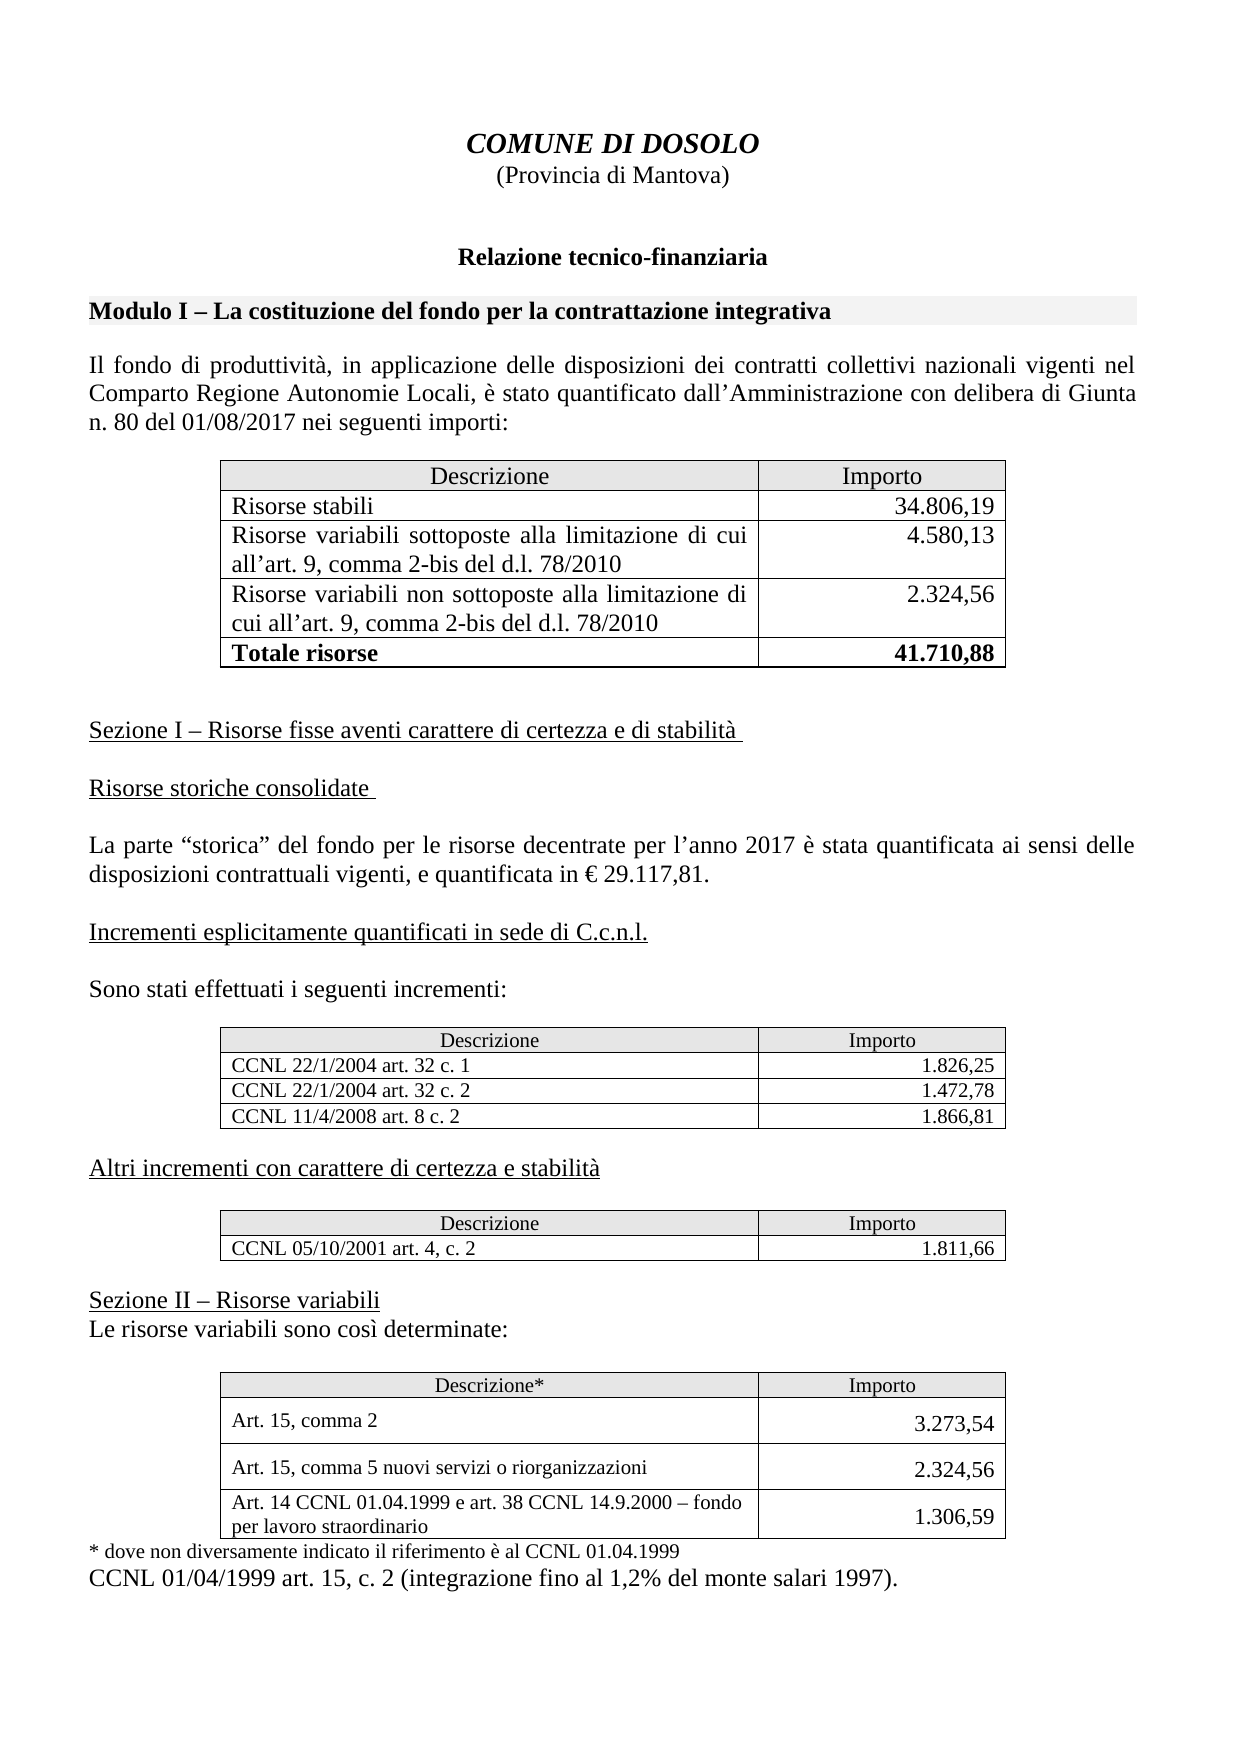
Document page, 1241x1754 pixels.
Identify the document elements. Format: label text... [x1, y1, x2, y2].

table_cell 1.826,25 [759, 1053, 1005, 1077]
table_cell 34.806,19 [759, 491, 1005, 519]
text Sezione I – Risorse fisse aventi carattere di certezza e di stabilità [89, 716, 1137, 744]
text Relazione tecnico-finanziaria [89, 242, 1137, 271]
table_cell 1.306,59 [759, 1490, 1005, 1538]
table_header Descrizione [221, 1028, 758, 1052]
table_header Importo [759, 1028, 1005, 1052]
text Il fondo di produttività, in applicazione delle disposizioni dei contratti collettivi nazionali vigenti nel Comparto Regione Autonomie Locali, è stato quantificato dall’Amministrazione con delibera di Giunta n. 80 del 01/08/2017 nei seguenti importi: [89, 350, 1137, 436]
table_cell CCNL 11/4/2008 art. 8 c. 2 [221, 1104, 758, 1128]
text Sono stati effettuati i seguenti incrementi: [89, 974, 1137, 1003]
table_cell CCNL 05/10/2001 art. 4, c. 2 [221, 1236, 758, 1260]
table_cell 4.580,13 [759, 521, 1005, 578]
text Modulo I – La costituzione del fondo per la contrattazione integrativa [89, 296, 1137, 325]
table_cell 1.811,66 [759, 1236, 1005, 1260]
table_cell 41.710,88 [759, 638, 1005, 666]
text Risorse storiche consolidate [89, 773, 1137, 802]
text Sezione II – Risorse variabili [89, 1286, 1137, 1314]
table_cell Totale risorse [221, 638, 758, 666]
table_cell Art. 15, comma 5 nuovi servizi o riorganizzazioni [221, 1444, 758, 1489]
table_cell CCNL 22/1/2004 art. 32 c. 1 [221, 1053, 758, 1077]
table_header Importo [759, 1373, 1005, 1397]
table_cell 2.324,56 [759, 1444, 1005, 1489]
text Altri incrementi con carattere di certezza e stabilità [89, 1153, 1137, 1181]
table_header Descrizione [221, 1211, 758, 1235]
text La parte “storica” del fondo per le risorse decentrate per l’anno 2017 è stata quantificata ai sensi delle disposizioni contrattuali vigenti, e quantificata in € 29.117,81. [89, 831, 1137, 888]
text CCNL 01/04/1999 art. 15, c. 2 (integrazione fino al 1,2% del monte salari 1997). [89, 1563, 1137, 1592]
table_cell 1.866,81 [759, 1104, 1005, 1128]
table_header Descrizione* [221, 1373, 758, 1397]
table_cell Risorse stabili [221, 491, 758, 519]
table_cell 1.472,78 [759, 1079, 1005, 1102]
table_cell 2.324,56 [759, 579, 1005, 637]
table_cell Art. 14 CCNL 01.04.1999 e art. 38 CCNL 14.9.2000 – fondo per lavoro straordinario [221, 1490, 758, 1538]
table_header Importo [759, 461, 1005, 490]
table_header Importo [759, 1211, 1005, 1235]
table_cell CCNL 22/1/2004 art. 32 c. 2 [221, 1079, 758, 1102]
text Le risorse variabili sono così determinate: [89, 1314, 1137, 1343]
table_cell Risorse variabili non sottoposte alla limitazione di cui all’art. 9, comma 2-bis del d.l. 78/2010 [221, 579, 758, 637]
table_cell Art. 15, comma 2 [221, 1398, 758, 1443]
text Incrementi esplicitamente quantificati in sede di C.c.n.l. [89, 917, 1137, 946]
table_header Descrizione [221, 461, 758, 490]
table_cell Risorse variabili sottoposte alla limitazione di cui all’art. 9, comma 2-bis del d.l. 78/2010 [221, 521, 758, 578]
table_cell 3.273,54 [759, 1398, 1005, 1443]
text * dove non diversamente indicato il riferimento è al CCNL 01.04.1999 [89, 1539, 1137, 1563]
